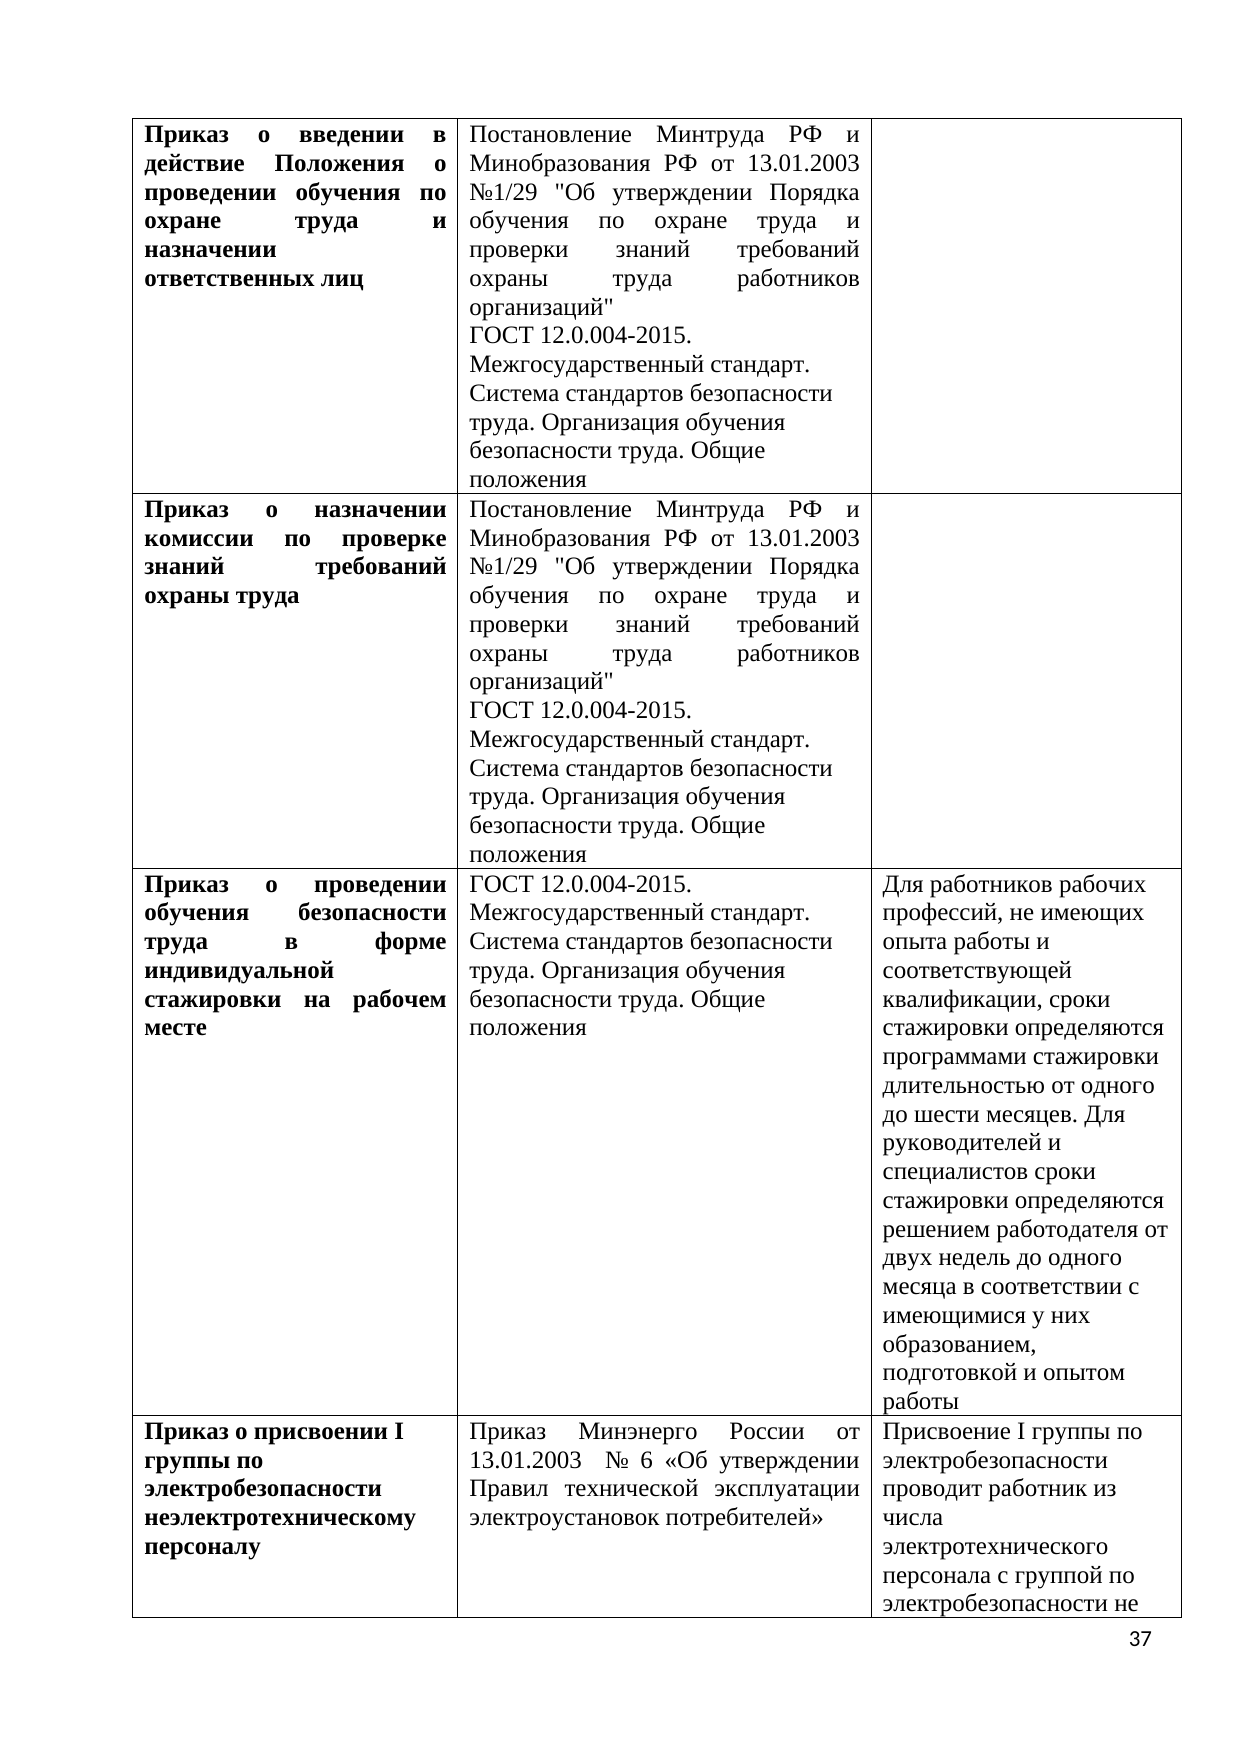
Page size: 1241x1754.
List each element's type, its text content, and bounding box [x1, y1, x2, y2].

table_cell ГОСТ 12.0.004-2015. Межгосударственный стандарт. Система стандартов безопасности труда. Организация обучения безопасности труда. Общие положения [458, 869, 871, 1415]
table_cell Постановление Минтруда РФ и Минобразования РФ от 13.01.2003 №1/29 "Об утверждении Порядка обучения по охране труда и проверки знаний требований охраны труда работников организаций" ГОСТ 12.0.004-2015. Межгосударственный стандарт. Система стандартов безопасности труда. Организация обучения безопасности труда. Общие положения [458, 494, 871, 868]
table_cell Приказ о назначении комиссии по проверке знаний требований охраны труда [133, 494, 457, 868]
table_cell Приказ о проведении обучения безопасности труда в форме индивидуальной стажировки на рабочем месте [133, 869, 457, 1415]
table_cell Приказ о введении в действие Положения о проведении обучения по охране труда и назначении ответственных лиц [133, 119, 457, 493]
table_cell [872, 119, 1181, 493]
table_cell Постановление Минтруда РФ и Минобразования РФ от 13.01.2003 №1/29 "Об утверждении Порядка обучения по охране труда и проверки знаний требований охраны труда работников организаций" ГОСТ 12.0.004-2015. Межгосударственный стандарт. Система стандартов безопасности труда. Организация обучения безопасности труда. Общие положения [458, 119, 871, 493]
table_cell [872, 1416, 1181, 1617]
table_cell Для работников рабочих профессий, не имеющих опыта работы и соответствующей квалификации, сроки стажировки определяются программами стажировки длительностью от одного до шести месяцев. Для руководителей и специалистов сроки стажировки определяются решением работодателя от двух недель до одного месяца в соответствии с имеющимися у них образованием, подготовкой и опытом работы [872, 869, 1181, 1415]
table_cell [458, 1416, 871, 1617]
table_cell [133, 1416, 457, 1617]
table_cell [872, 494, 1181, 868]
